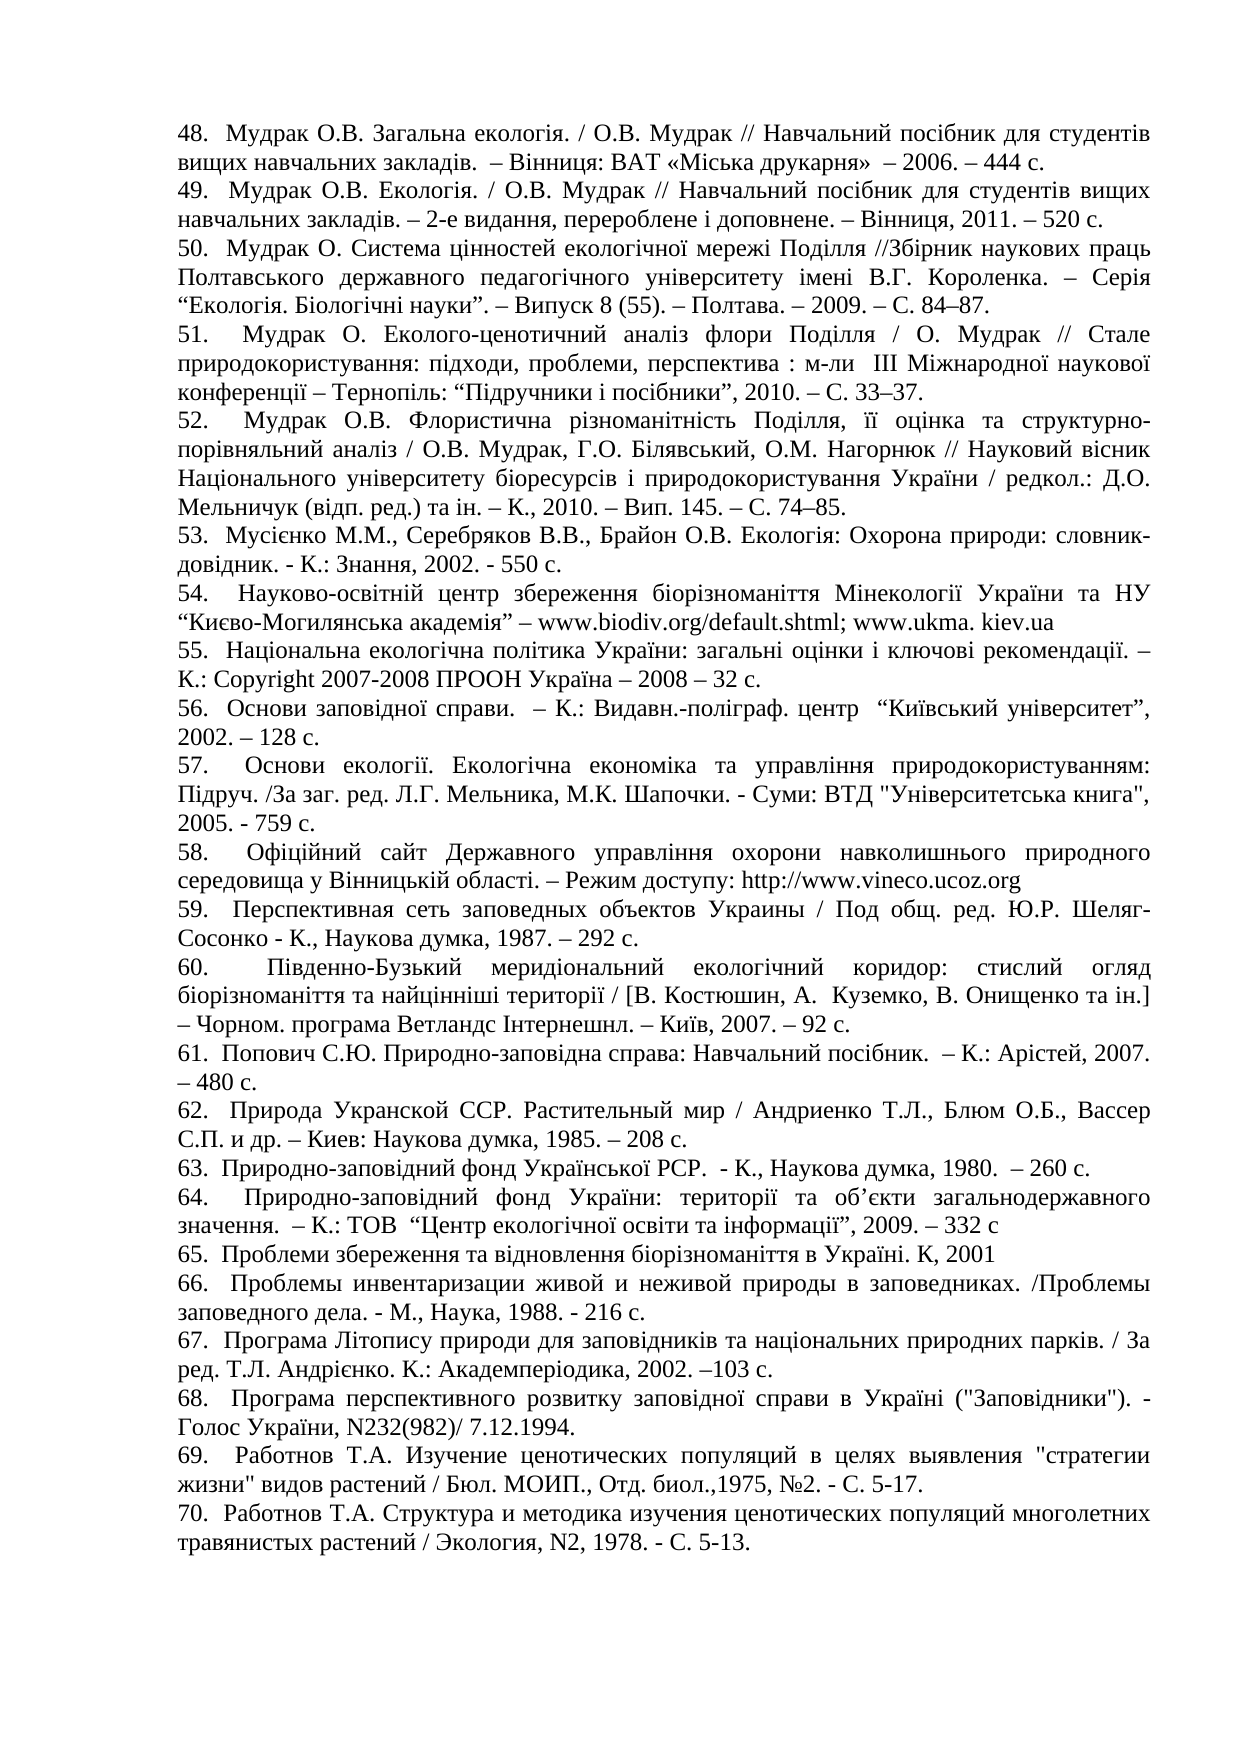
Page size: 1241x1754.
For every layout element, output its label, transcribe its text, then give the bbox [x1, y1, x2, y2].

text 66. Проблемы инвентаризации живой и неживой природы в заповедниках. /Проблемы заповедного дела. - М., Наука, 1988. - 216 с. [177, 1268, 1152, 1326]
text 64. Природно-заповідний фонд України: території та об’єкти загальнодержавного значення. – К.: ТОВ “Центр екологічної освіти та інформації”, 2009. – 332 с [177, 1182, 1152, 1239]
text 54. Науково-освітній центр збереження біорізноманіття Мінекології України та НУ “Києво-Могилянська академія” – www.biodiv.org/default.shtml; www.ukma. kiev.ua [177, 578, 1152, 636]
text 63. Природно-заповідний фонд Української РСР. - К., Наукова думка, 1980. – 260 с. [177, 1153, 1152, 1182]
text 65. Проблеми збереження та відновлення біорізноманіття в Україні. К, 2001 [177, 1239, 1152, 1268]
text 51. Мудрак О. Еколого-ценотичний аналіз флори Поділля / О. Мудрак // Стале природокористування: підходи, проблеми, перспектива : м-ли III Міжнародної наукової конференції – Тернопіль: “Підручники і посібники”, 2010. – С. 33–37. [177, 319, 1152, 406]
text 48. Мудрак О.В. Загальна екологія. / О.В. Мудрак // Навчальний посібник для студентів вищих навчальних закладів. – Вінниця: ВАТ «Міська друкарня» – 2006. – 444 с. [177, 118, 1152, 176]
text 57. Основи екології. Екологічна економіка та управління природокористуванням: Підруч. /За заг. ред. Л.Г. Мельника, М.К. Шапочки. - Суми: ВТД "Університетська книга", 2005. - 759 с. [177, 751, 1152, 837]
text 55. Національна екологічна політика України: загальні оцінки і ключові рекомендації. – К.: Copyright 2007-2008 ПРООН Україна – 2008 – 32 с. [177, 636, 1152, 693]
text 53. Мусiєнко М.М., Серебряков В.В., Брайон О.В. Екологiя: Охорона природи: словник-довiдник. - К.: Знання, 2002. - 550 с. [177, 521, 1152, 578]
text 59. Перспективная сеть заповедных объектов Украины / Под общ. ред. Ю.Р. Шеляг-Сосонко - К., Наукова думка, 1987. – 292 с. [177, 894, 1152, 952]
text 49. Мудрак О.В. Екологія. / О.В. Мудрак // Навчальний посібник для студентів вищих навчальних закладів. – 2-е видання, перероблене і доповнене. – Вінниця, 2011. – 520 с. [177, 176, 1152, 233]
text 50. Мудрак О. Система цінностей екологічної мережі Поділля //Збірник наукових праць Полтавського державного педагогічного університету імені В.Г. Короленка. – Серія “Екологія. Біологічні науки”. – Випуск 8 (55). – Полтава. – 2009. – С. 84–87. [177, 233, 1152, 319]
text 52. Мудрак О.В. Флористична різноманітність Поділля, її оцінка та структурно-порівняльний аналіз / О.В. Мудрак, Г.О. Білявський, О.М. Нагорнюк // Науковий вісник Національного університету біоресурсів і природокористування України / редкол.: Д.О. Мельничук (відп. ред.) та ін. – К., 2010. – Вип. 145. – С. 74–85. [177, 406, 1152, 521]
text 69. Работнов Т.А. Изучение ценотических популяций в целях выявления "стратегии жизни" видов растений / Бюл. МОИП., Отд. биол.,1975, №2. - С. 5-17. [177, 1441, 1152, 1498]
text 67. Програма Літопису природи для заповідників та національних природних парків. / За ред. Т.Л. Андрієнко. К.: Академперіодика, 2002. –103 с. [177, 1326, 1152, 1383]
text 56. Основи заповідної справи. – К.: Видавн.-поліграф. центр “Київський університет”, 2002. – 128 с. [177, 693, 1152, 751]
text 70. Работнов Т.А. Структура и методика изучения ценотических популяций многолетних травянистых растений / Экология, N2, 1978. - С. 5-13. [177, 1498, 1152, 1556]
text 60. Південно-Бузький меридіональний екологічний коридор: стислий огляд біорізноманіття та найцінніші території / [В. Костюшин, А. Куземко, В. Онищенко та ін.] – Чорном. програма Ветландс Інтернешнл. – Київ, 2007. – 92 с. [177, 952, 1152, 1038]
text 62. Природа Укранской ССР. Растительный мир / Андриенко Т.Л., Блюм О.Б., Вассер С.П. и др. – Киев: Наукова думка, 1985. – 208 с. [177, 1096, 1152, 1153]
text 68. Програма перспективного розвитку заповідної справи в Україні ("Заповідники"). - Голос України, N232(982)/ 7.12.1994. [177, 1383, 1152, 1441]
text 61. Попович С.Ю. Природно-заповідна справа: Навчальний посібник. – К.: Арістей, 2007. – 480 с. [177, 1038, 1152, 1096]
text 58. Офіційний сайт Державного управління охорони навколишнього природного середовища у Вінницькій області. – Режим доступу: http://www.vineco.ucoz.org [177, 837, 1152, 894]
